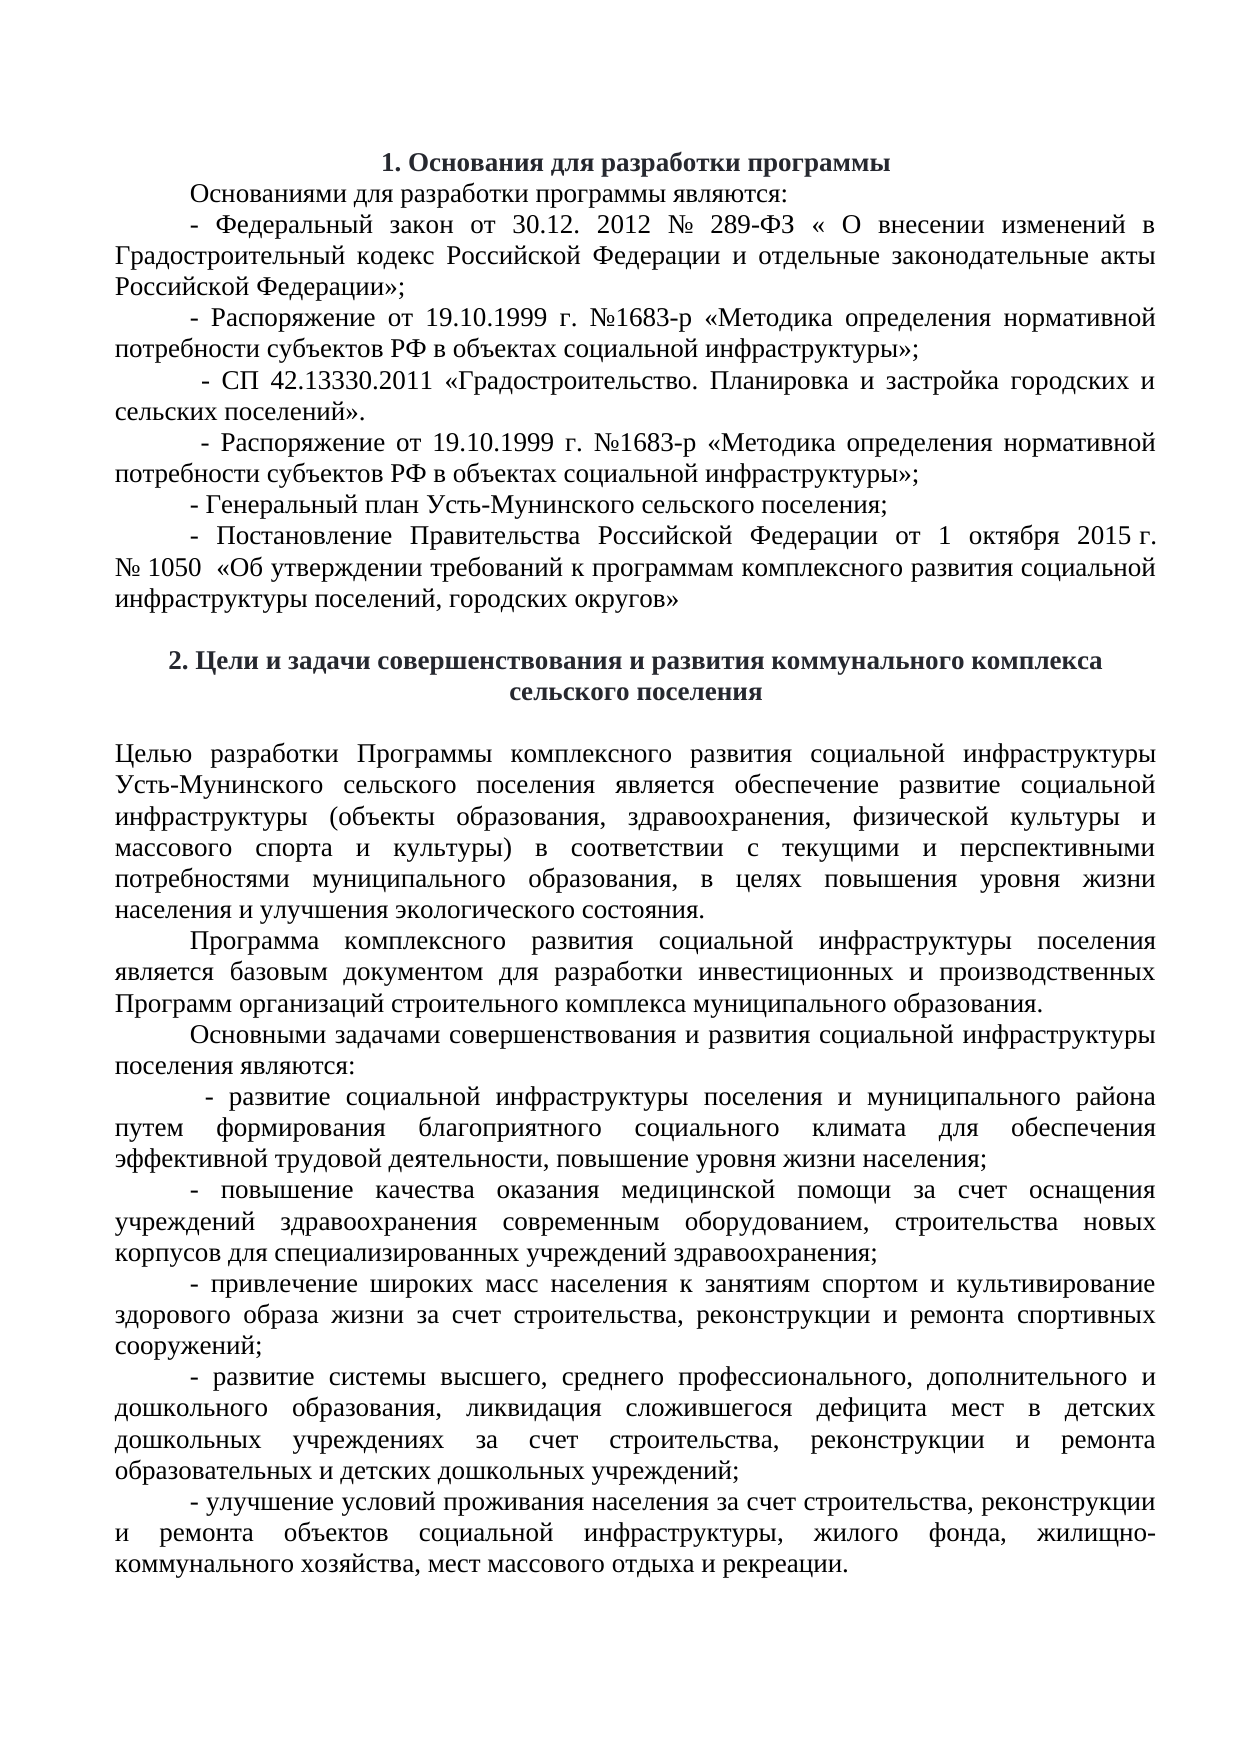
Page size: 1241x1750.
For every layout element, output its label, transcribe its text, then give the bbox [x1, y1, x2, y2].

text - СП 42.13330.2011 «Градостроительство. Планировка и застройка городских и сельских поселений». [114, 364, 1157, 426]
text 1. Основания для разработки программы [114, 146, 1157, 177]
text 2. Цели и задачи совершенствования и развития коммунального комплекса сельского поселения [114, 644, 1157, 706]
text Основными задачами совершенствования и развития социальной инфраструктуры поселения являются: [114, 1018, 1157, 1080]
text - Распоряжение от 19.10.1999 г. №1683-р «Методика определения нормативной потребности субъектов РФ в объектах социальной инфраструктуры»; [114, 426, 1157, 488]
text - улучшение условий проживания населения за счет строительства, реконструкции и ремонта объектов социальной инфраструктуры, жилого фонда, жилищно-коммунального хозяйства, мест массового отдыха и рекреации. [114, 1485, 1157, 1578]
text Целью разработки Программы комплексного развития социальной инфраструктуры Усть-Мунинского сельского поселения является обеспечение развитие социальной инфраструктуры (объекты образования, здравоохранения, физической культуры и массового спорта и культуры) в соответствии с текущими и перспективными потребностями муниципального образования, в целях повышения уровня жизни населения и улучшения экологического состояния. [114, 737, 1157, 924]
text - Постановление Правительства Российской Федерации от 1 октября 2015 г. № 1050 «Об утверждении требований к программам комплексного развития социальной инфраструктуры поселений, городских округов» [114, 519, 1157, 613]
text - Распоряжение от 19.10.1999 г. №1683-р «Методика определения нормативной потребности субъектов РФ в объектах социальной инфраструктуры»; [114, 301, 1157, 364]
text Основаниями для разработки программы являются: [114, 177, 1157, 208]
text - развитие социальной инфраструктуры поселения и муниципального района путем формирования благоприятного социального климата для обеспечения эффективной трудовой деятельности, повышение уровня жизни населения; [114, 1080, 1157, 1173]
text - повышение качества оказания медицинской помощи за счет оснащения учреждений здравоохранения современным оборудованием, строительства новых корпусов для специализированных учреждений здравоохранения; [114, 1173, 1157, 1267]
text - привлечение широких масс населения к занятиям спортом и культивирование здорового образа жизни за счет строительства, реконструкции и ремонта спортивных сооружений; [114, 1267, 1157, 1360]
text Программа комплексного развития социальной инфраструктуры поселения является базовым документом для разработки инвестиционных и производственных Программ организаций строительного комплекса муниципального образования. [114, 924, 1157, 1018]
text - Федеральный закон от 30.12. 2012 № 289-ФЗ « О внесении изменений в Градостроительный кодекс Российской Федерации и отдельные законодательные акты Российской Федерации»; [114, 208, 1157, 301]
text - развитие системы высшего, среднего профессионального, дополнительного и дошкольного образования, ликвидация сложившегося дефицита мест в детских дошкольных учреждениях за счет строительства, реконструкции и ремонта образовательных и детских дошкольных учреждений; [114, 1360, 1157, 1485]
text - Генеральный план Усть-Мунинского сельского поселения; [114, 488, 1157, 519]
